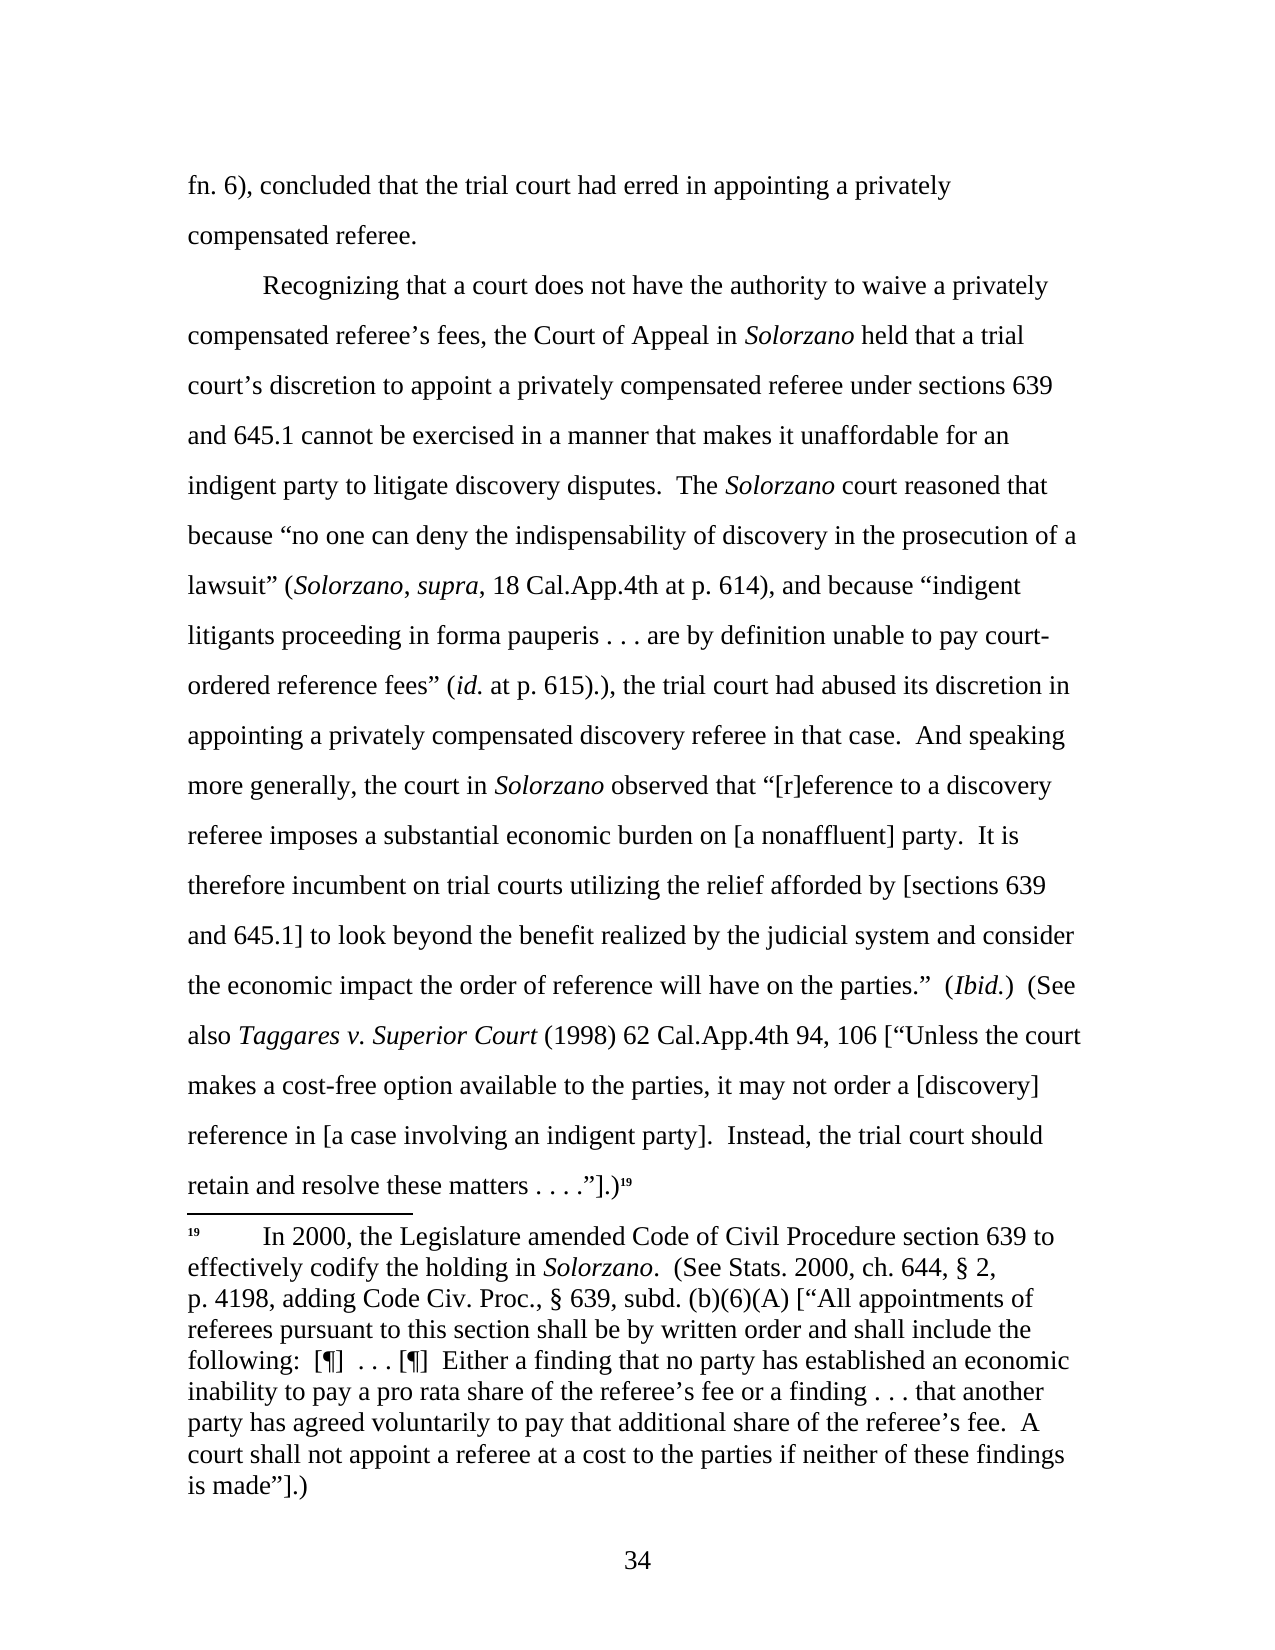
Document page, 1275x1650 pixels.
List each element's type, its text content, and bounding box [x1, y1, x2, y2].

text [187, 150, 1087, 250]
text Recognizing that a court does not have the authority to waive a privately compensated referee’s fees, the Court of Appeal in Solorzano held that a trial court’s discretion to appoint a privately compensated referee under sections 639 and 645.1 cannot be exercised in a manner that makes it unaffordable for an indigent party to litigate discovery disputes. The Solorzano court reasoned that because “no one can deny the indispensability of discovery in the prosecution of a lawsuit” (Solorzano, supra, 18 Cal.App.4th at p. 614), and because “indigent litigants proceeding in forma pauperis . . . are by definition unable to pay court-ordered reference fees” (id. at p. 615).), the trial court had abused its discretion in appointing a privately compensated discovery referee in that case. And speaking more generally, the court in Solorzano observed that “[r]eference to a discovery referee imposes a substantial economic burden on [a nonaffluent] party. It is therefore incumbent on trial courts utilizing the relief afforded by [sections 639 and 645.1] to look beyond the benefit realized by the judicial system and consider the economic impact the order of reference will have on the parties.” (Ibid.) (See also Taggares v. Superior Court (1998) 62 Cal.App.4th 94, 106 [“Unless the court makes a cost-free option available to the parties, it may not order a [discovery] reference in [a case involving an indigent party]. Instead, the trial court should retain and resolve these matters . . . .”].) [187, 250, 1087, 1200]
